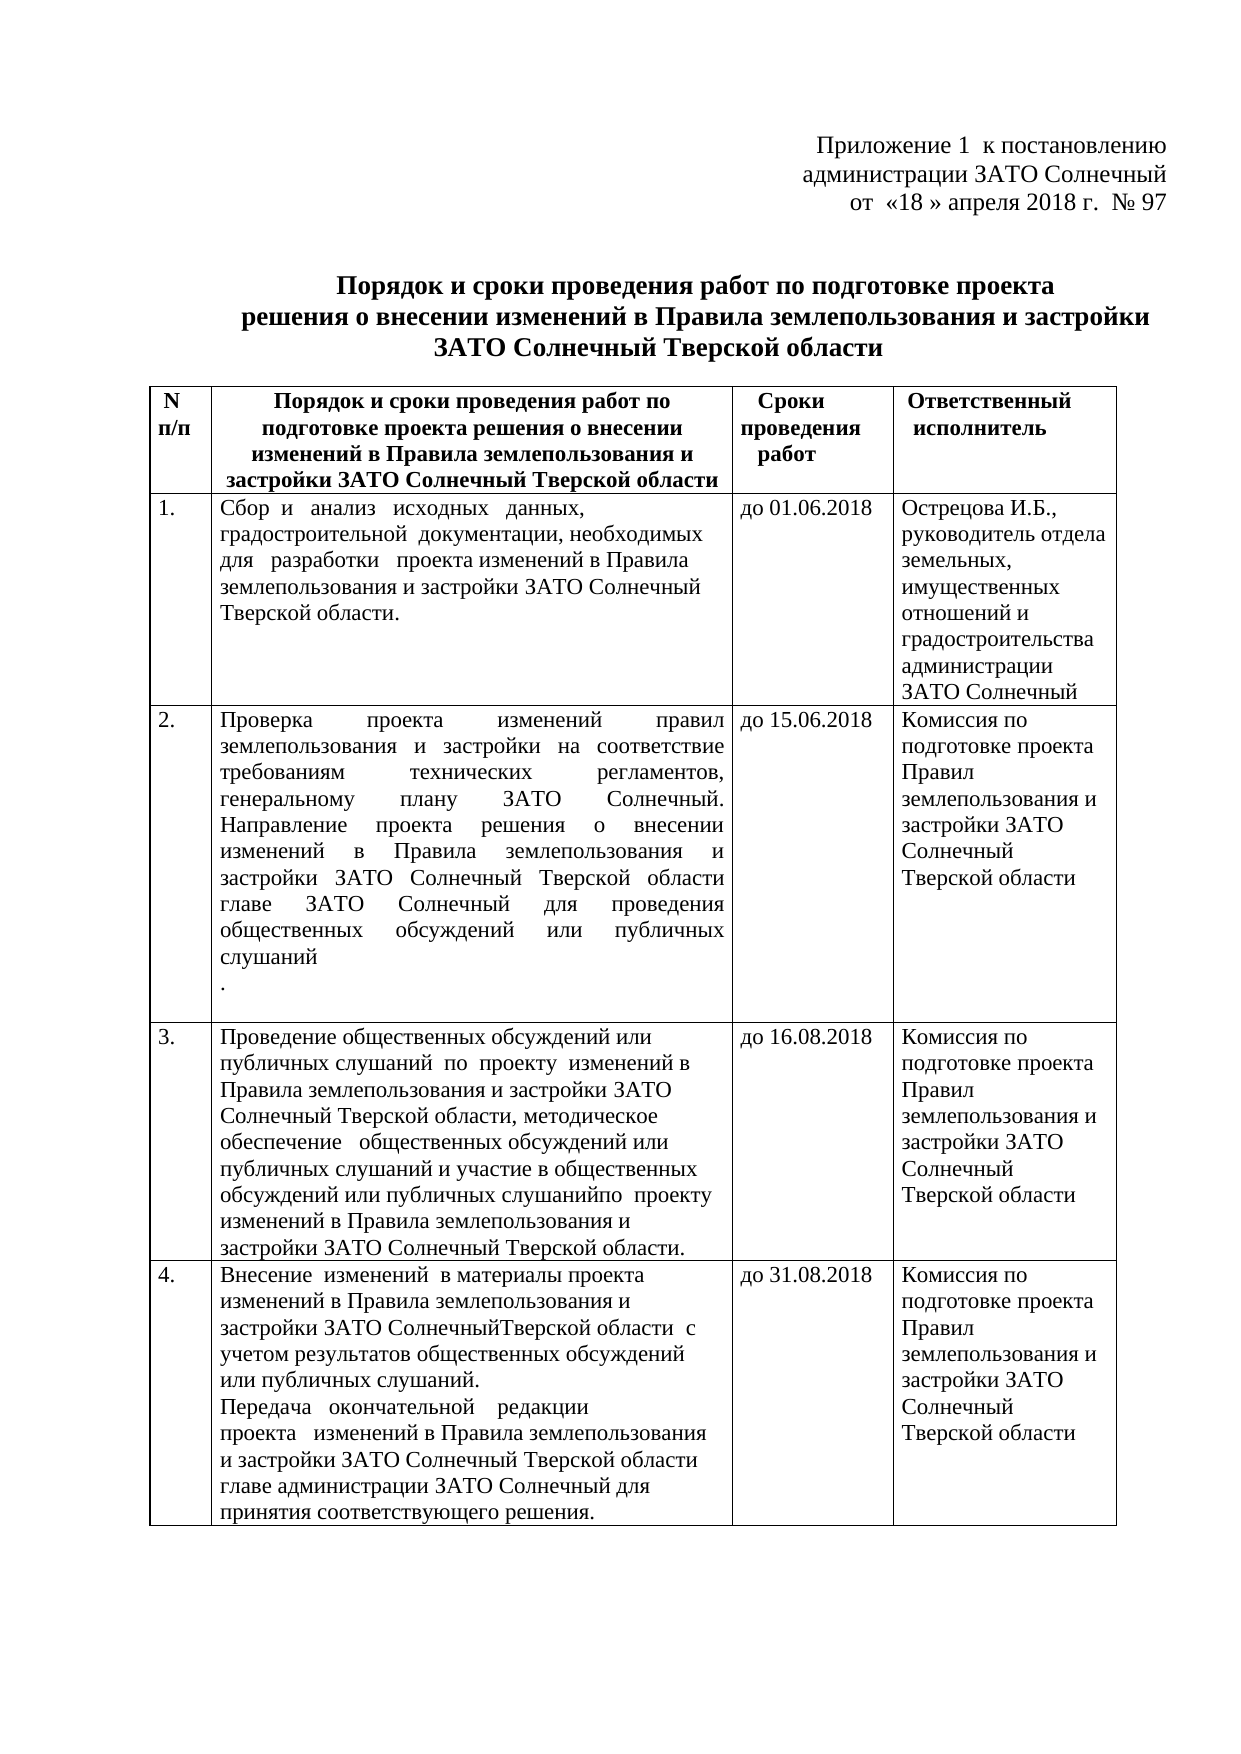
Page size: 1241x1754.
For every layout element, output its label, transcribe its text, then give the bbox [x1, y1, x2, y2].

table_cell 1. [151, 494, 211, 704]
table_header Сроки проведения работ [733, 387, 893, 493]
table_cell Комиссия по подготовке проекта Правил землепользования и застройки ЗАТО Солнечный Тверской области [894, 1261, 1116, 1525]
table_cell 4. [151, 1261, 211, 1525]
text Порядок и сроки проведения работ по подготовке проекта [150, 269, 1167, 300]
text администрации ЗАТО Солнечный [150, 159, 1167, 187]
table_cell до 31.08.2018 [733, 1261, 893, 1525]
table_cell до 16.08.2018 [733, 1023, 893, 1260]
table_cell Проведение общественных обсуждений или публичных слушаний по проекту изменений в Правила землепользования и застройки ЗАТО Солнечный Тверской области, методическое обеспечение общественных обсуждений или публичных слушаний и участие в общественных обсуждений или публичных слушанийпо проекту изменений в Правила землепользования и застройки ЗАТО Солнечный Тверской области. [212, 1023, 732, 1260]
table_cell 3. [151, 1023, 211, 1260]
table_cell Острецова И.Б., руководитель отдела земельных, имущественных отношений и градостроительства администрации ЗАТО Солнечный [894, 494, 1116, 704]
table_cell Комиссия по подготовке проекта Правил землепользования и застройки ЗАТО Солнечный Тверской области [894, 1023, 1116, 1260]
table_cell до 01.06.2018 [733, 494, 893, 704]
table_cell Проверка проекта изменений правил землепользования и застройки на соответствие требованиям технических регламентов, генеральному плану ЗАТО Солнечный. Направление проекта решения о внесении изменений в Правила землепользования и застройки ЗАТО Солнечный Тверской области главе ЗАТО Солнечный для проведения общественных обсуждений или публичных слушаний . [212, 706, 732, 1022]
text Приложение 1 к постановлению [150, 130, 1167, 159]
table_header N п/п [151, 387, 211, 493]
text решения о внесении изменений в Правила землепользования и застройки ЗАТО Солнечный Тверской области [150, 300, 1167, 362]
table_header Ответственный исполнитель [894, 387, 1116, 493]
table_cell Внесение изменений в материалы проекта изменений в Правила землепользования и застройки ЗАТО СолнечныйТверской области с учетом результатов общественных обсуждений или публичных слушаний. Передача окончательной редакции проекта изменений в Правила землепользования и застройки ЗАТО Солнечный Тверской области главе администрации ЗАТО Солнечный для принятия соответствующего решения. [212, 1261, 732, 1525]
table_cell Комиссия по подготовке проекта Правил землепользования и застройки ЗАТО Солнечный Тверской области [894, 706, 1116, 1022]
table_cell Сбор и анализ исходных данных, градостроительной документации, необходимых для разработки проекта изменений в Правила землепользования и застройки ЗАТО Солнечный Тверской области. [212, 494, 732, 704]
table_cell 2. [151, 706, 211, 1022]
text от «18 » апреля 2018 г. № 97 [150, 187, 1167, 216]
table_header Порядок и сроки проведения работ по подготовке проекта решения о внесении изменений в Правила землепользования и застройки ЗАТО Солнечный Тверской области [212, 387, 732, 493]
table_cell до 15.06.2018 [733, 706, 893, 1022]
